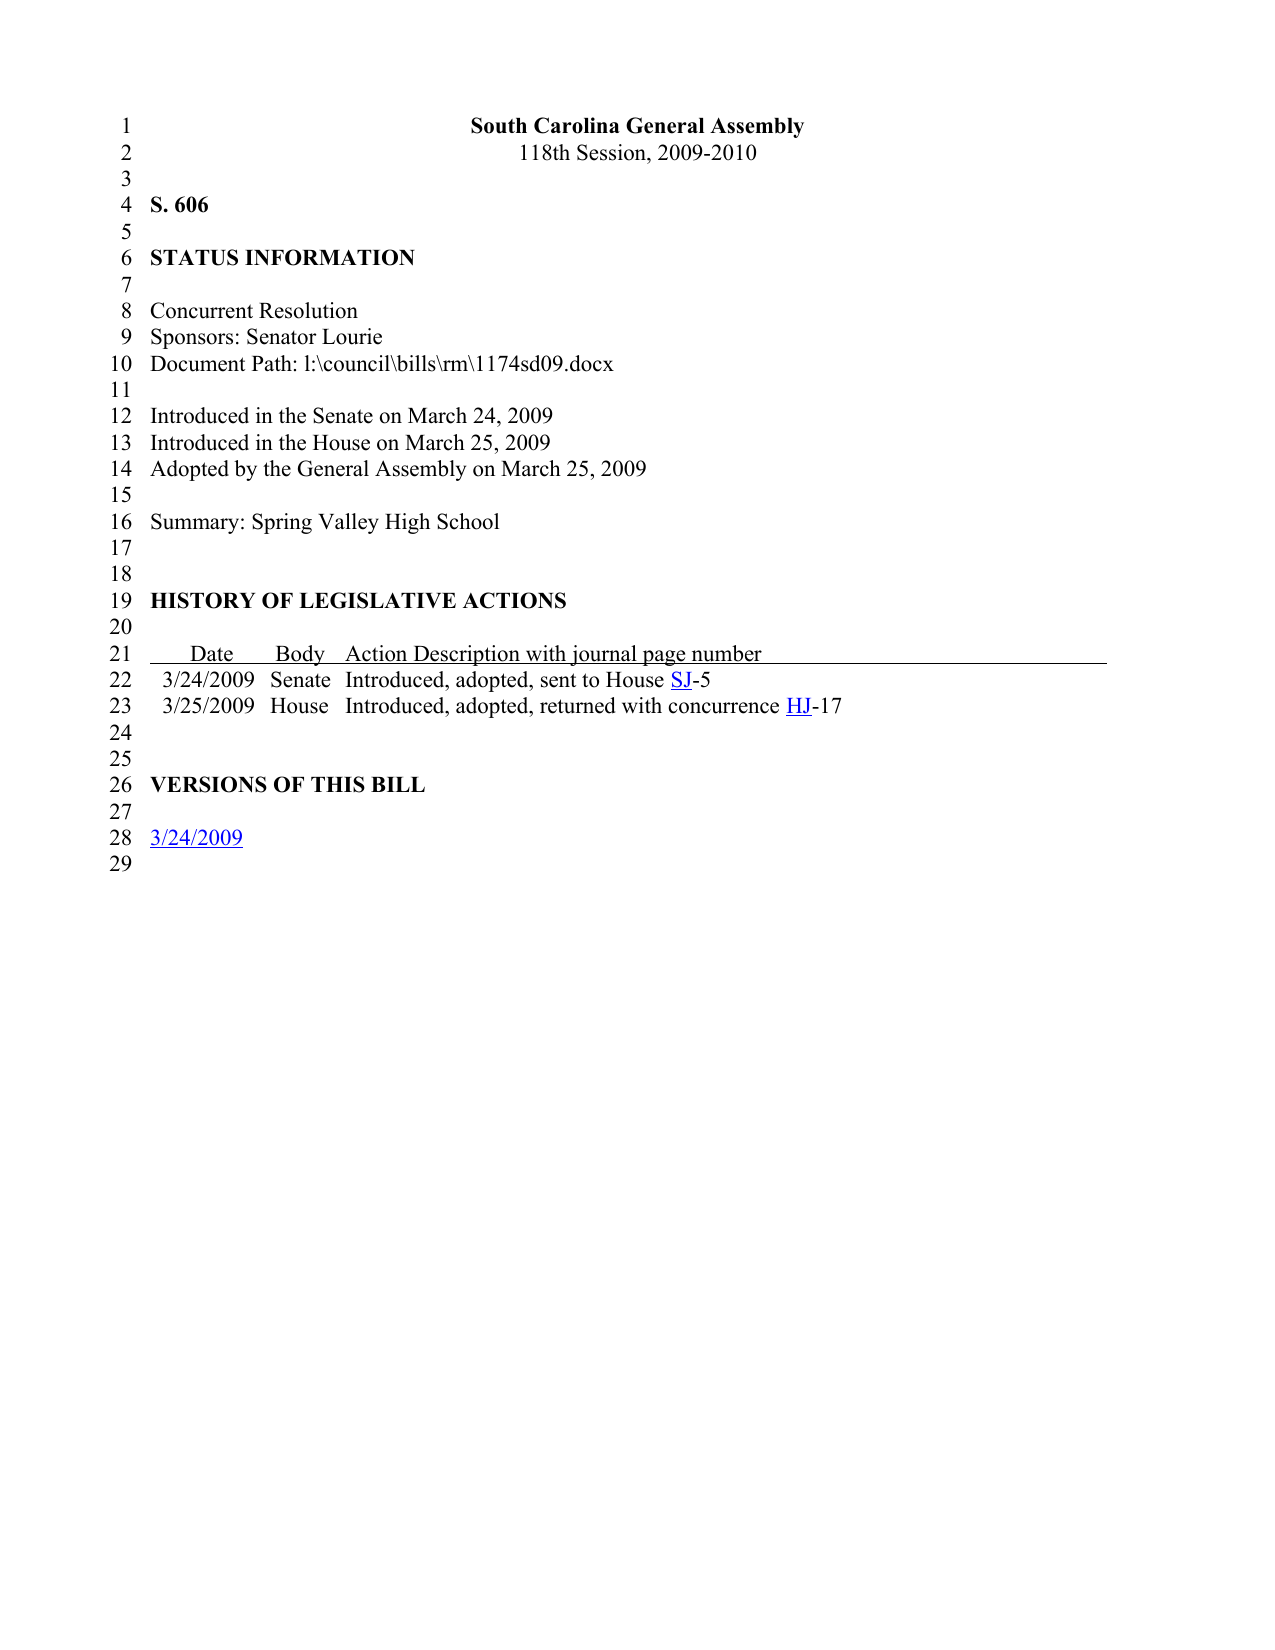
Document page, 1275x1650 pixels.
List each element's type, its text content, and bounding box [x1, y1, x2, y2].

text Summary: Spring Valley High School [150, 508, 1125, 534]
text VERSIONS OF THIS BILL [150, 771, 1125, 798]
text 118th Session, 2009-2010 [150, 139, 1125, 165]
text HISTORY OF LEGISLATIVE ACTIONS [150, 587, 1125, 613]
text Concurrent Resolution [150, 297, 1125, 323]
text South Carolina General Assembly [150, 112, 1125, 139]
text 3/24/2009 Senate Introduced, adopted, sent to House SJ-5 [150, 666, 1125, 692]
text Document Path: l:\council\bills\rm\1174sd09.docx [150, 350, 1125, 376]
text Sponsors: Senator Lourie [150, 323, 1125, 350]
text S. 606 [150, 192, 1125, 218]
text 3/25/2009 House Introduced, adopted, returned with concurrence HJ-17 [150, 692, 1125, 719]
text Adopted by the General Assembly on March 25, 2009 [150, 455, 1125, 481]
text Introduced in the Senate on March 24, 2009 [150, 402, 1125, 429]
text 3/24/2009 [150, 824, 1125, 850]
text Date Body Action Description with journal page number [150, 639, 1125, 666]
text STATUS INFORMATION [150, 244, 1125, 271]
text Introduced in the House on March 25, 2009 [150, 429, 1125, 455]
